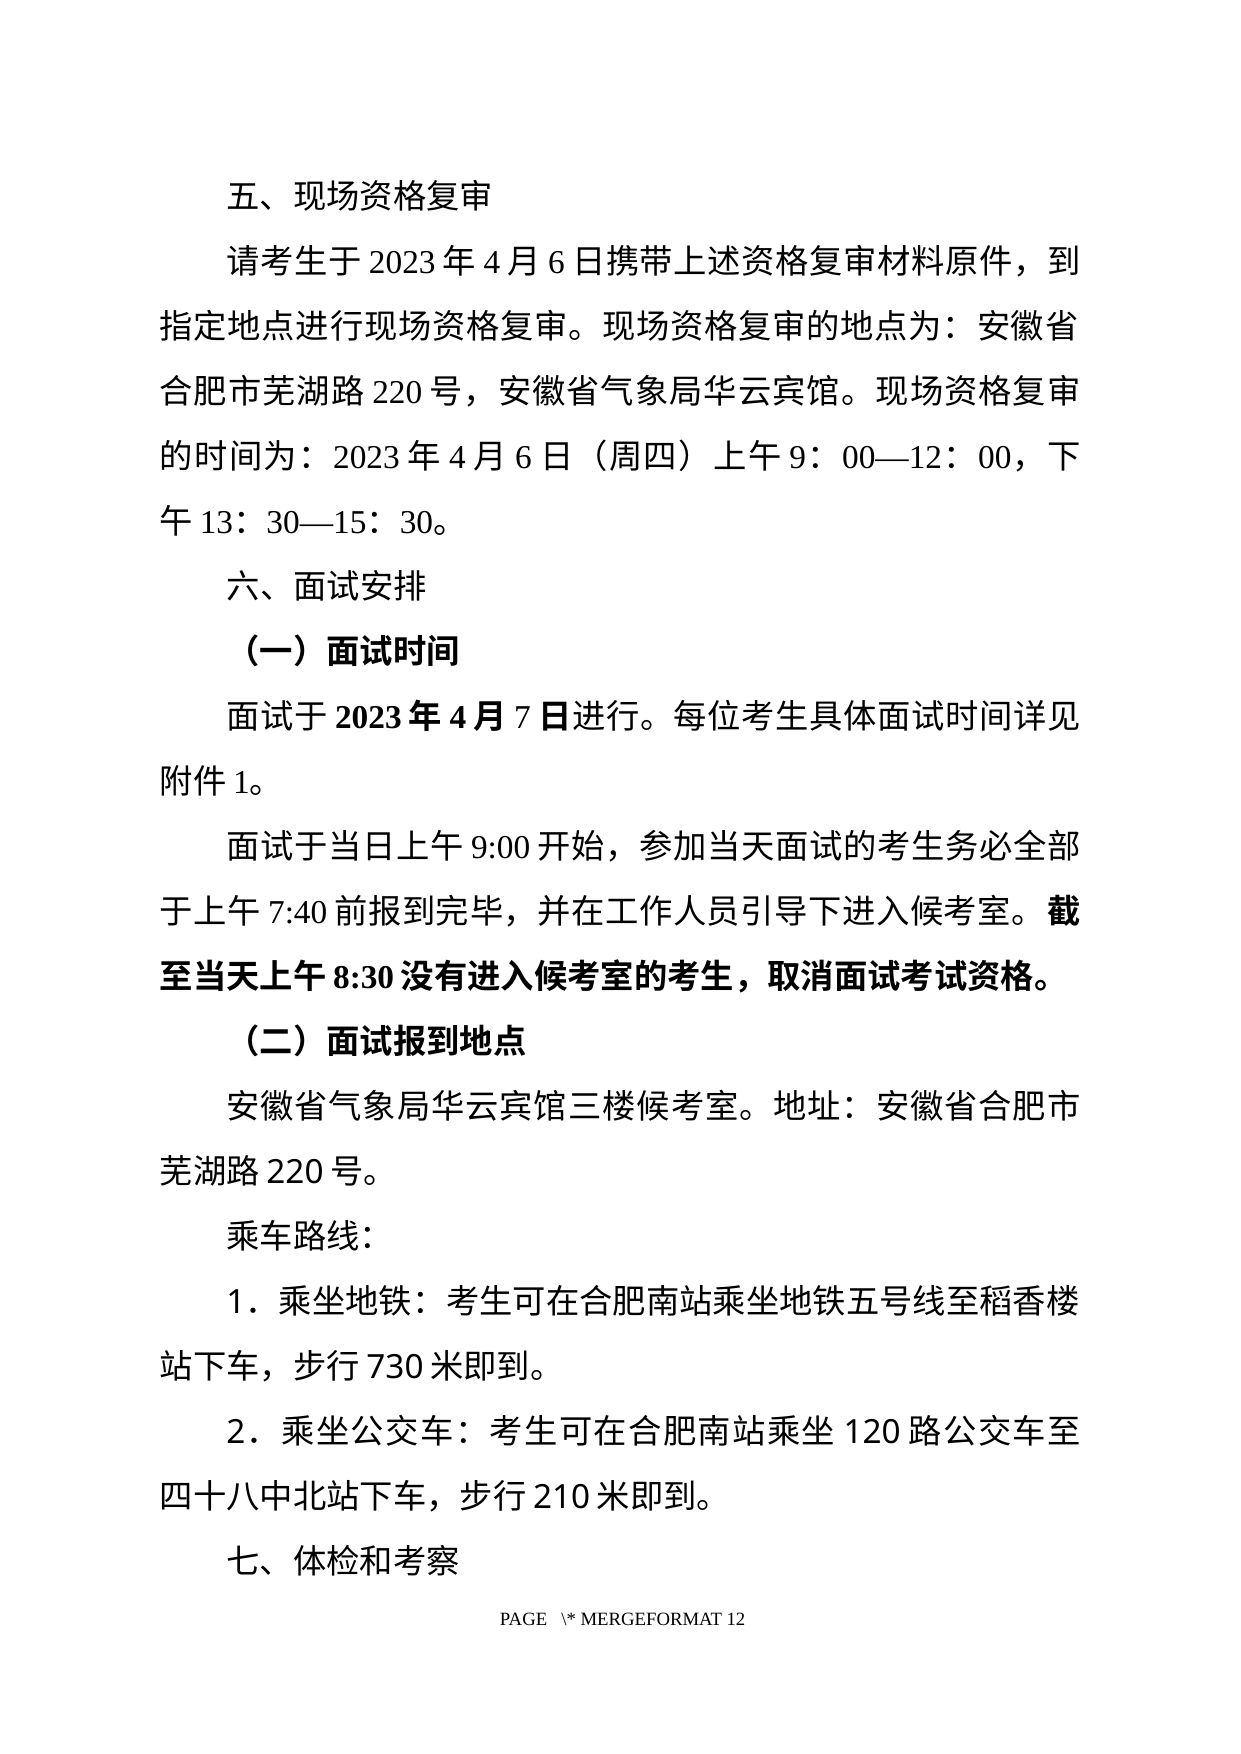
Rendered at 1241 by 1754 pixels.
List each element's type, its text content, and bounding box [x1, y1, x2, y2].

text 1．乘坐地铁：考生可在合肥南站乘坐地铁五号线至稻香楼站下车，步行730米即到。 [159, 1267, 1081, 1397]
text 面试于2023年4月7日进行。每位考生具体面试时间详见附件1。 [159, 682, 1081, 812]
text 五、现场资格复审 [159, 162, 1081, 227]
text 请考生于2023年4月6日携带上述资格复审材料原件，到指定地点进行现场资格复审。现场资格复审的地点为：安徽省合肥市芜湖路220号，安徽省气象局华云宾馆。现场资格复审的时间为：2023年4月6日（周四）上午9：00—12：00，下午13：30—15：30。 [159, 227, 1081, 552]
text 2．乘坐公交车：考生可在合肥南站乘坐120路公交车至四十八中北站下车，步行210米即到。 [159, 1397, 1081, 1527]
text 安徽省气象局华云宾馆三楼候考室。地址：安徽省合肥市芜湖路220号。 [159, 1072, 1081, 1202]
text 乘车路线： [159, 1202, 1081, 1267]
text 面试于当日上午9:00开始，参加当天面试的考生务必全部于上午7:40前报到完毕，并在工作人员引导下进入候考室。截至当天上午8:30没有进入候考室的考生，取消面试考试资格。 [159, 812, 1081, 1007]
text （二）面试报到地点 [159, 1007, 1081, 1072]
text 六、面试安排 [159, 552, 1081, 617]
text （一）面试时间 [159, 617, 1081, 682]
text 七、体检和考察 [159, 1527, 1081, 1592]
